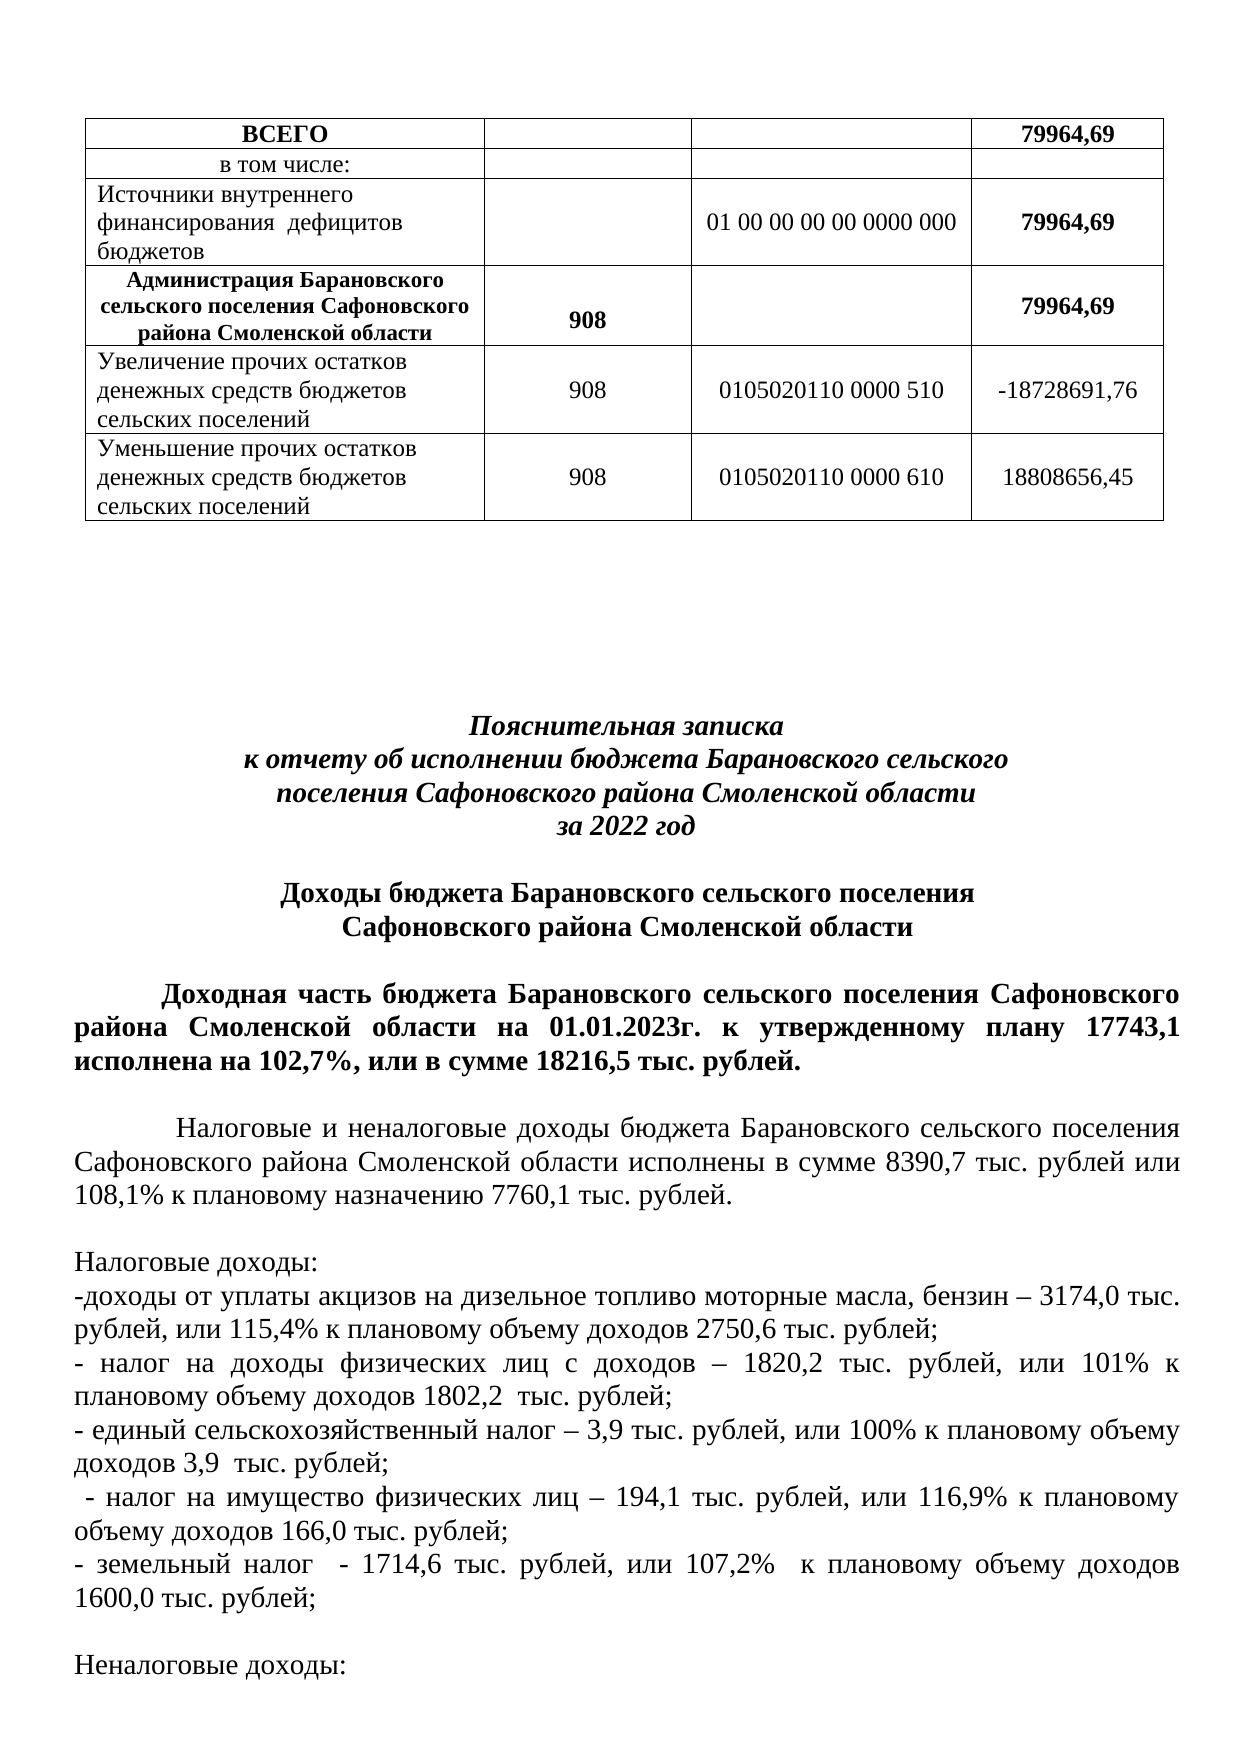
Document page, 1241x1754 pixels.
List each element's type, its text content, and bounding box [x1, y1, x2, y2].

text Налоговые доходы: [74, 1244, 1181, 1278]
text Доходы бюджета Барановского сельского поселения [74, 875, 1181, 909]
table_cell [692, 266, 971, 345]
table_cell 0105020110 0000 510 [692, 346, 971, 432]
table_cell [485, 119, 691, 148]
table_cell Увеличение прочих остатков денежных средств бюджетов сельских поселений [86, 346, 484, 432]
text Доходная часть бюджета Барановского сельского поселения Сафоновского района Смоленской области на 01.01.2023г. к утвержденному плану 17743,1 исполнена на 102,7%, или в сумме 18216,5 тыс. рублей. [74, 976, 1181, 1077]
table_cell 908 [485, 266, 691, 345]
text -доходы от уплаты акцизов на дизельное топливо моторные масла, бензин – 3174,0 тыс. рублей, или 115,4% к плановому объему доходов 2750,6 тыс. рублей; [74, 1278, 1181, 1345]
table_cell в том числе: [86, 149, 484, 178]
text - единый сельскохозяйственный налог – 3,9 тыс. рублей, или 100% к плановому объему доходов 3,9 тыс. рублей; [74, 1412, 1181, 1479]
table_cell 908 [485, 434, 691, 520]
table_cell 0105020110 0000 610 [692, 434, 971, 520]
table_cell -18728691,76 [972, 346, 1163, 432]
table_cell [692, 149, 971, 178]
text к отчету об исполнении бюджета Барановского сельского [74, 741, 1181, 775]
table_cell [485, 149, 691, 178]
text Налоговые и неналоговые доходы бюджета Барановского сельского поселения Сафоновского района Смоленской области исполнены в сумме 8390,7 тыс. рублей или 108,1% к плановому назначению 7760,1 тыс. рублей. [74, 1110, 1181, 1211]
table_cell 79964,69 [972, 266, 1163, 345]
text - налог на имущество физических лиц – 194,1 тыс. рублей, или 116,9% к плановому объему доходов 166,0 тыс. рублей; [74, 1479, 1181, 1546]
table_cell [972, 149, 1163, 178]
table_cell 79964,69 [972, 119, 1163, 148]
table_cell [485, 179, 691, 265]
table_cell ВСЕГО [86, 119, 484, 148]
text поселения Сафоновского района Смоленской области [74, 775, 1181, 808]
text Неналоговые доходы: [74, 1647, 1181, 1680]
text за 2022 год [74, 808, 1181, 842]
text Сафоновского района Смоленской области [74, 909, 1181, 942]
text - налог на доходы физических лиц с доходов – 1820,2 тыс. рублей, или 101% к плановому объему доходов 1802,2 тыс. рублей; [74, 1345, 1181, 1412]
table_cell Уменьшение прочих остатков денежных средств бюджетов сельских поселений [86, 434, 484, 520]
table_cell 01 00 00 00 00 0000 000 [692, 179, 971, 265]
table_cell Администрация Барановского сельского поселения Сафоновского района Смоленской области [86, 266, 484, 345]
text Пояснительная записка [74, 708, 1181, 741]
table_cell 18808656,45 [972, 434, 1163, 520]
table_cell 79964,69 [972, 179, 1163, 265]
text - земельный налог - 1714,6 тыс. рублей, или 107,2% к плановому объему доходов 1600,0 тыс. рублей; [74, 1546, 1181, 1613]
table_cell 908 [485, 346, 691, 432]
table_cell [692, 119, 971, 148]
table_cell Источники внутреннего финансирования дефицитов бюджетов [86, 179, 484, 265]
